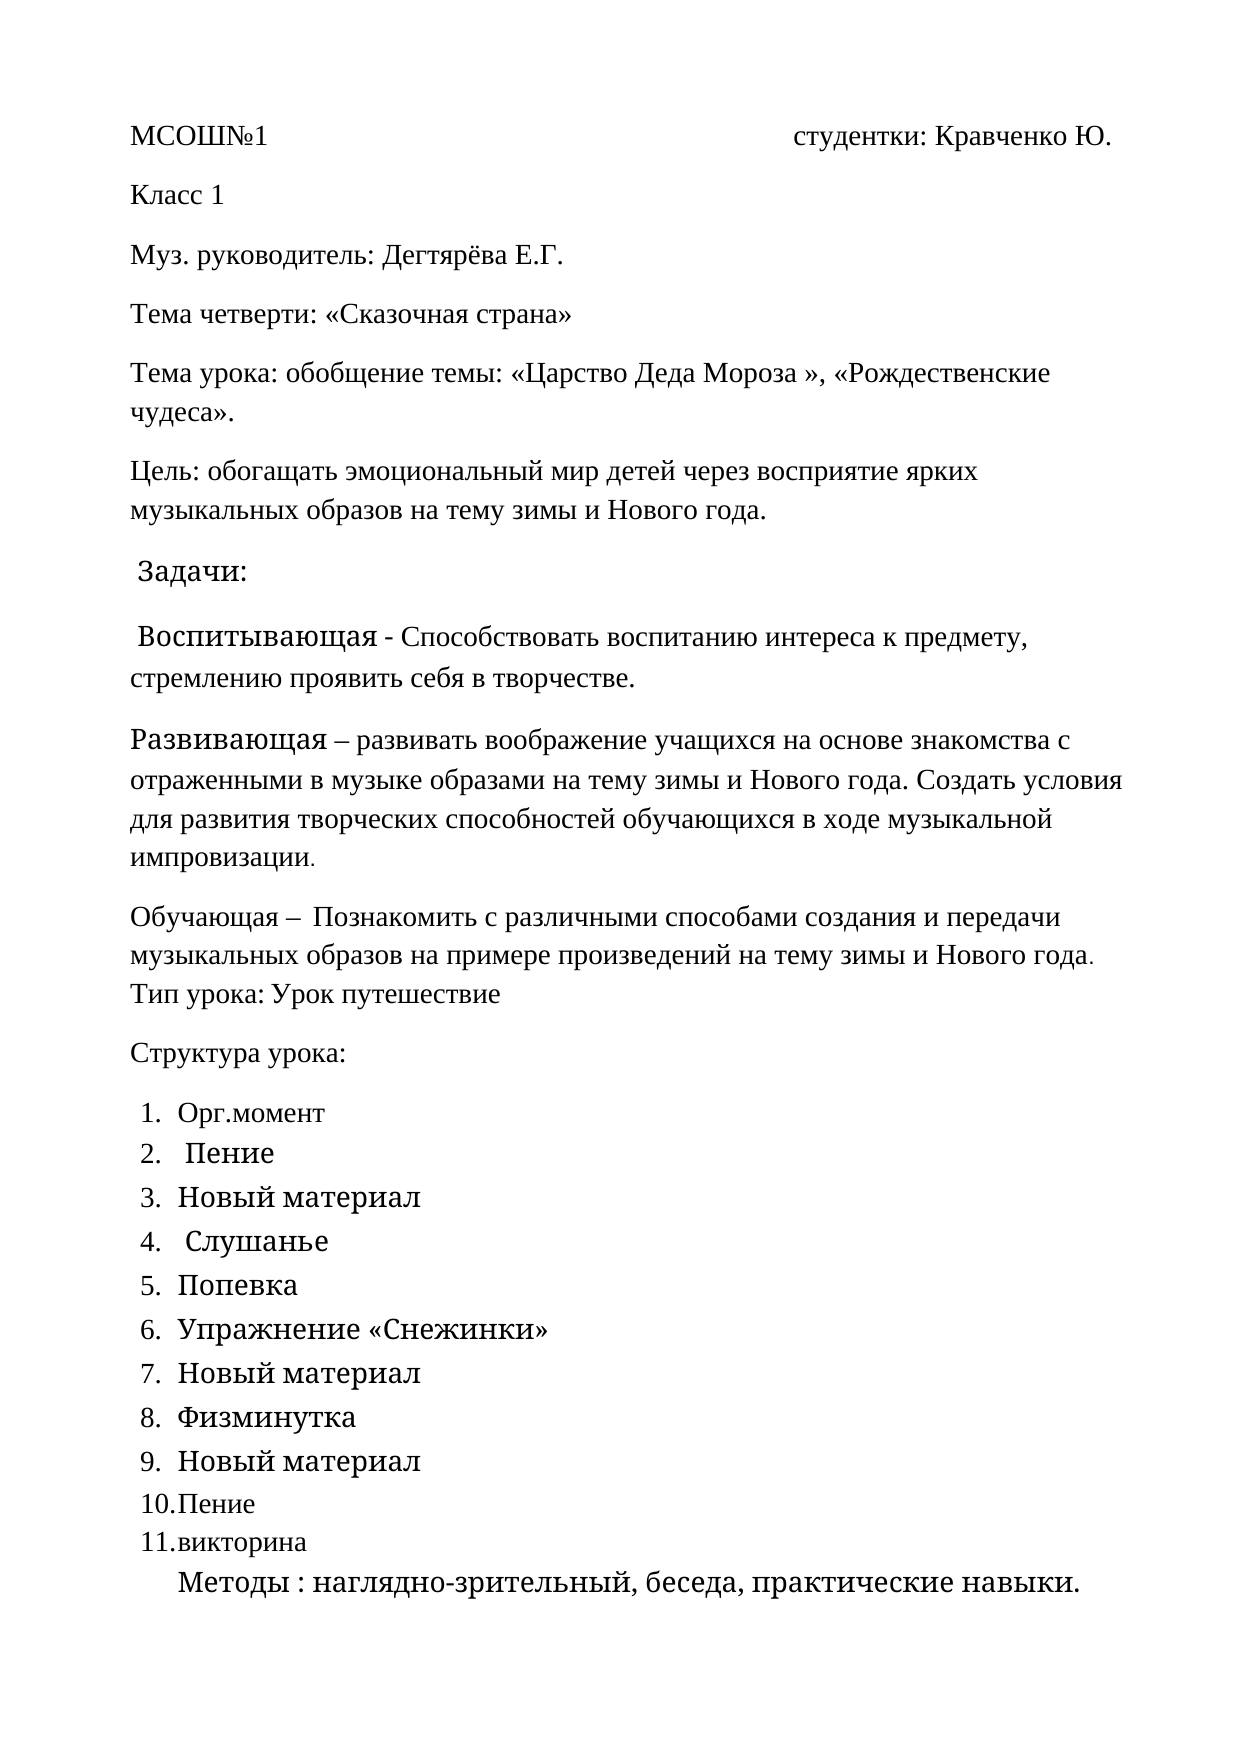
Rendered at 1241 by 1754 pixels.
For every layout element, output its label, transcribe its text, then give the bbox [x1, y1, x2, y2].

text Воспитывающая - Способствовать воспитанию интереса к предмету, стремлению проявить себя в творчестве. [130, 616, 1152, 693]
text Цель: обогащать эмоциональный мир детей через восприятие ярких музыкальных образов на тему зимы и Нового года. [130, 453, 1152, 526]
list Упражнение «Снежинки» [140, 1309, 1152, 1348]
list Слушанье [140, 1221, 1152, 1260]
list викторина [140, 1524, 1152, 1558]
list Новый материал [140, 1442, 1152, 1480]
text Тема четверти: «Сказочная страна» [130, 296, 1152, 330]
list Методы : наглядно-зрительный, беседа, практические навыки. [177, 1563, 1152, 1601]
list Новый материал [140, 1353, 1152, 1392]
text Обучающая – Познакомить с различными способами создания и передачи музыкальных образов на примере произведений на тему зимы и Нового года. Тип урока: Урок путешествие [130, 899, 1152, 1009]
text Структура урока: [130, 1035, 1152, 1069]
text Развивающая – развивать воображение учащихся на основе знакомства с отраженными в музыке образами на тему зимы и Нового года. Создать условия для развития творческих способностей обучающихся в ходе музыкальной импровизации. [130, 719, 1152, 873]
text Тема урока: обобщение темы: «Царство Деда Мороза », «Рождественские чудеса». [130, 356, 1152, 428]
list Попевка [140, 1265, 1152, 1304]
list Пение [140, 1133, 1152, 1172]
list Новый материал [140, 1177, 1152, 1216]
text Задачи: [130, 551, 1152, 590]
text Класс 1 [130, 177, 1152, 211]
text Муз. руководитель: Дегтярёва Е.Г. [130, 237, 1152, 270]
list Физминутка [140, 1398, 1152, 1436]
text МСОШ№1 студентки: Кравченко Ю. [130, 118, 1152, 152]
list Пение [140, 1486, 1152, 1519]
list Орг.момент [140, 1095, 1152, 1128]
